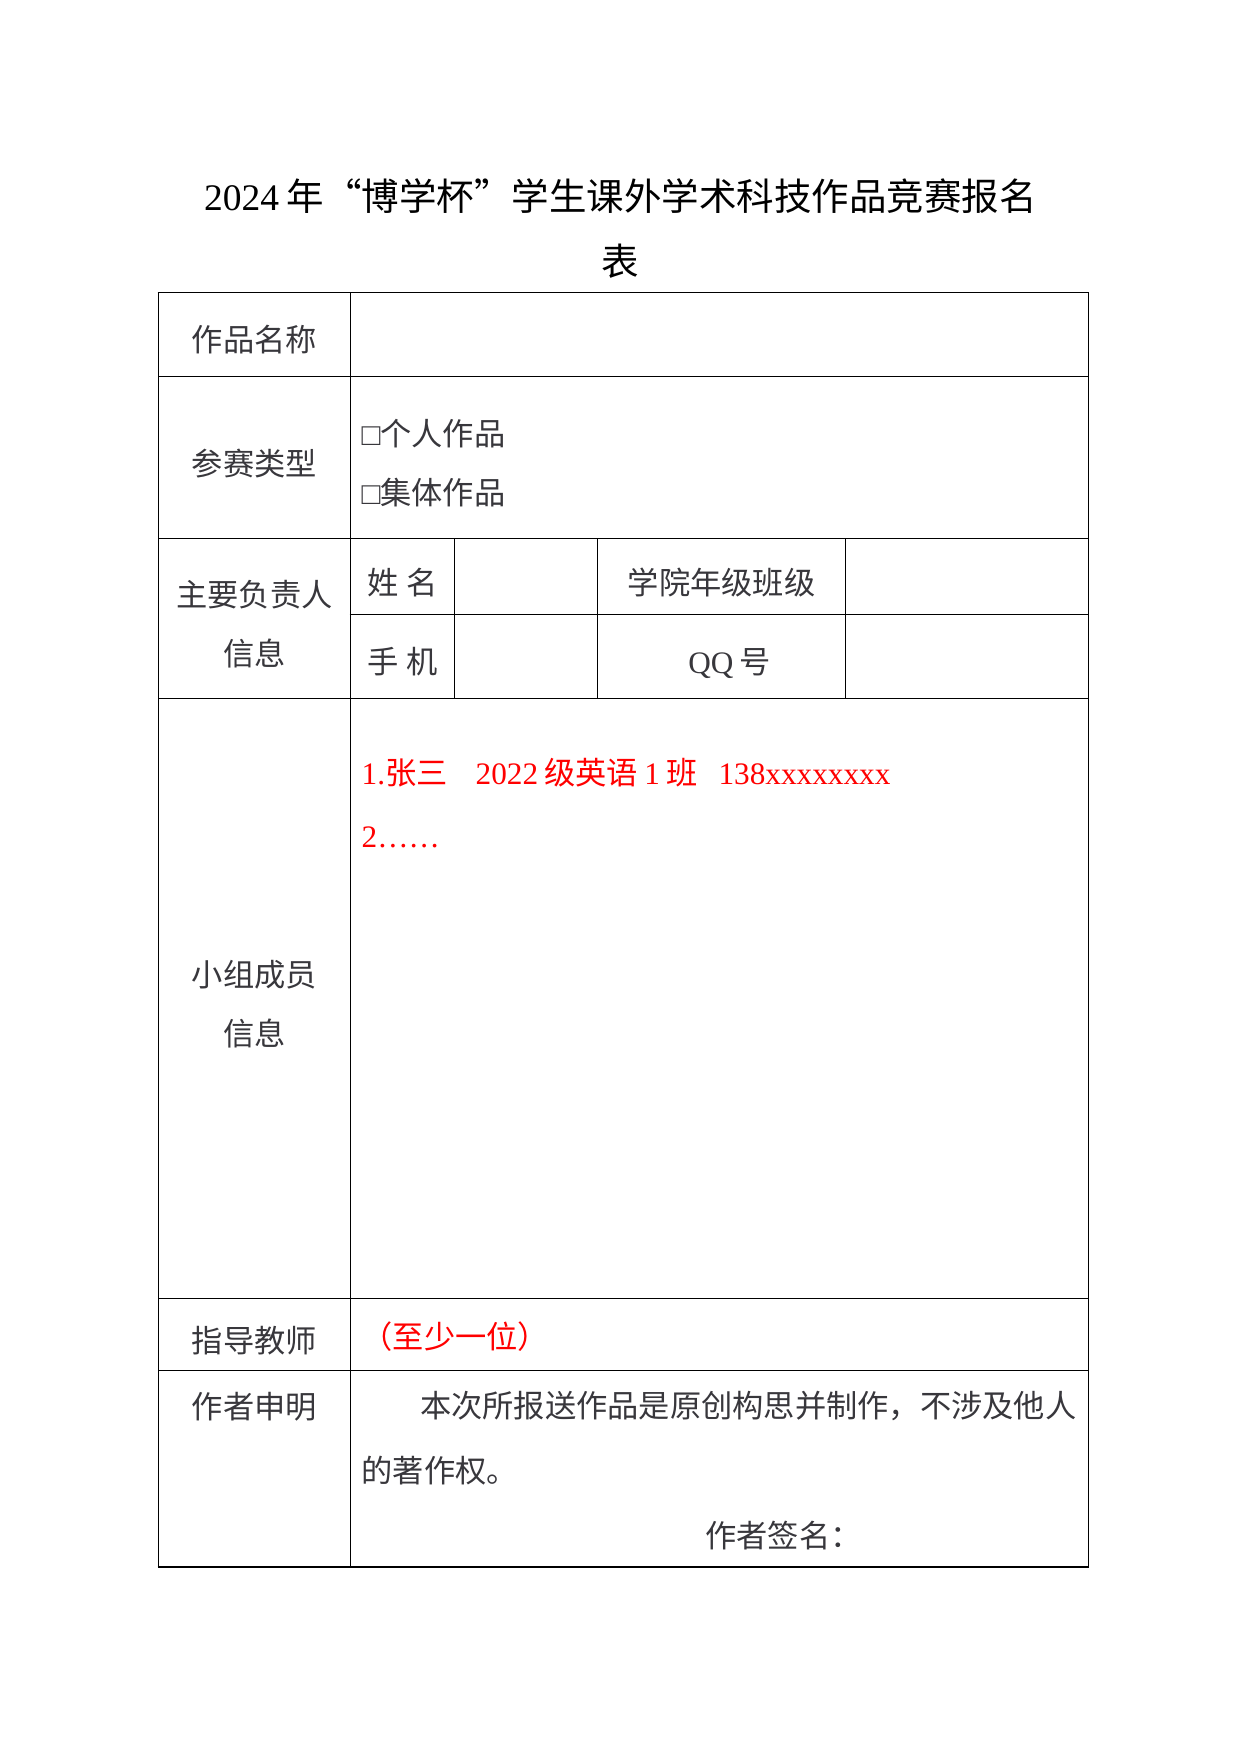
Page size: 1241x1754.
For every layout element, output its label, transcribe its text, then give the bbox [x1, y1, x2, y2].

table_cell 主要负责人信息 [159, 539, 350, 698]
table_cell 小组成员 信息 [159, 699, 350, 1298]
table_cell [846, 615, 1088, 698]
table_cell 作者申明 [159, 1371, 350, 1566]
table_cell [846, 539, 1088, 614]
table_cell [351, 1371, 1088, 1566]
text 2024年“博学杯”学生课外学术科技作品竞赛报名表 [187, 162, 1053, 292]
table_cell QQ号 [598, 615, 845, 698]
table_header 作品名称 [159, 293, 350, 376]
table_header [351, 293, 1088, 376]
table_cell （至少一位） [351, 1299, 1088, 1370]
table_cell [455, 615, 597, 698]
table_cell [455, 539, 597, 614]
table_cell 学院年级班级 [598, 539, 845, 614]
table_cell □个人作品 □集体作品 [351, 377, 1088, 538]
table_cell 手 机 [351, 615, 454, 698]
table_cell 姓 名 [351, 539, 454, 614]
table_cell 指导教师 [159, 1299, 350, 1370]
table_cell 1.张三 2022级英语1班 138xxxxxxxx 2…… [351, 699, 1088, 1298]
table_cell 参赛类型 [159, 377, 350, 538]
